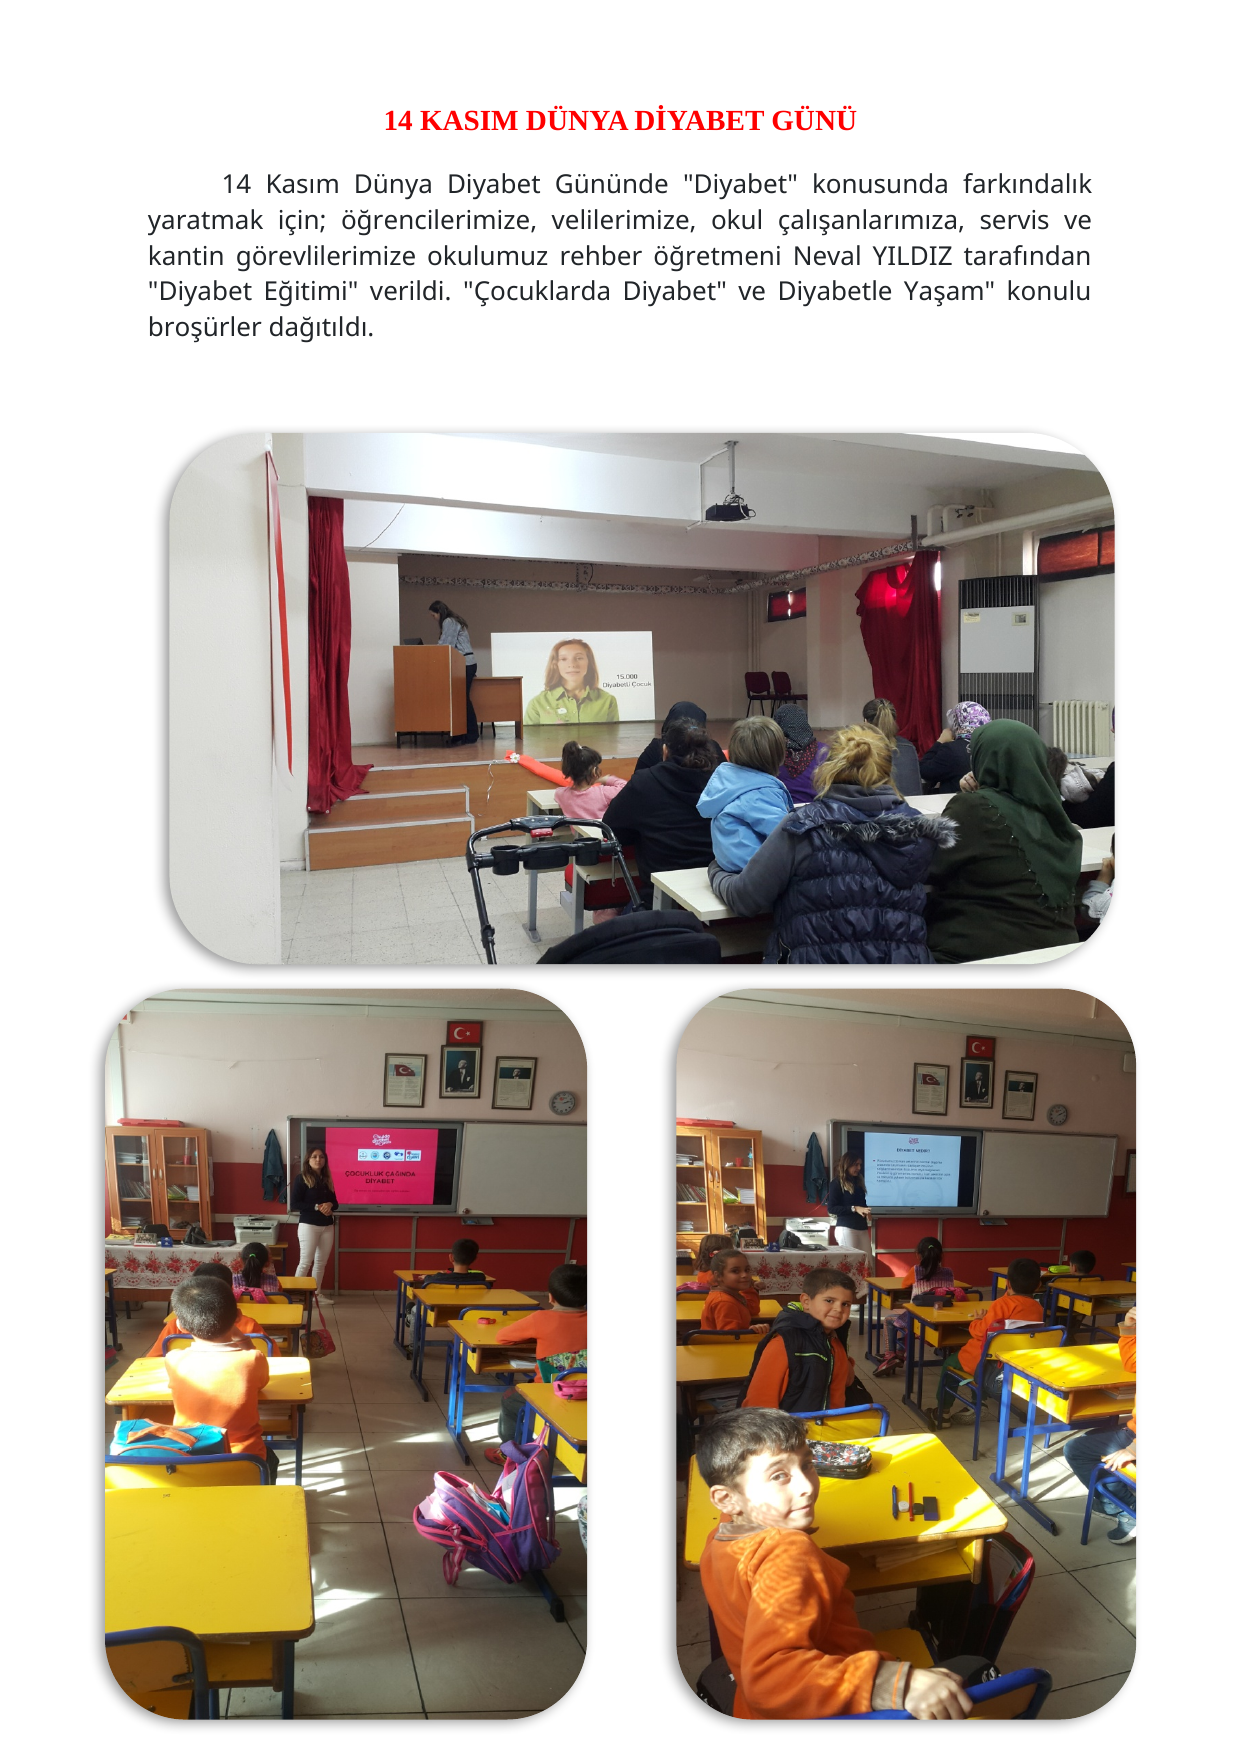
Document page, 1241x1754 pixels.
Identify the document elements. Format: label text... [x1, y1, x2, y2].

text 14 KASIM DÜNYA DİYABET GÜNÜ [148, 103, 1093, 137]
picture [169, 432, 1115, 965]
text 14 Kasım Dünya Diyabet Gününde "Diyabet" konusunda farkındalık yaratmak için; öğrencilerimize, velilerimize, okul çalışanlarımıza, servis ve kantin görevlilerimize okulumuz rehber öğretmeni Neval YILDIZ tarafından "Diyabet Eğitimi" verildi. "Çocuklarda Diyabet" ve Diyabetle Yaşam" konulu broşürler dağıtıldı. [148, 166, 1093, 344]
picture [105, 988, 588, 1720]
picture [676, 988, 1137, 1720]
